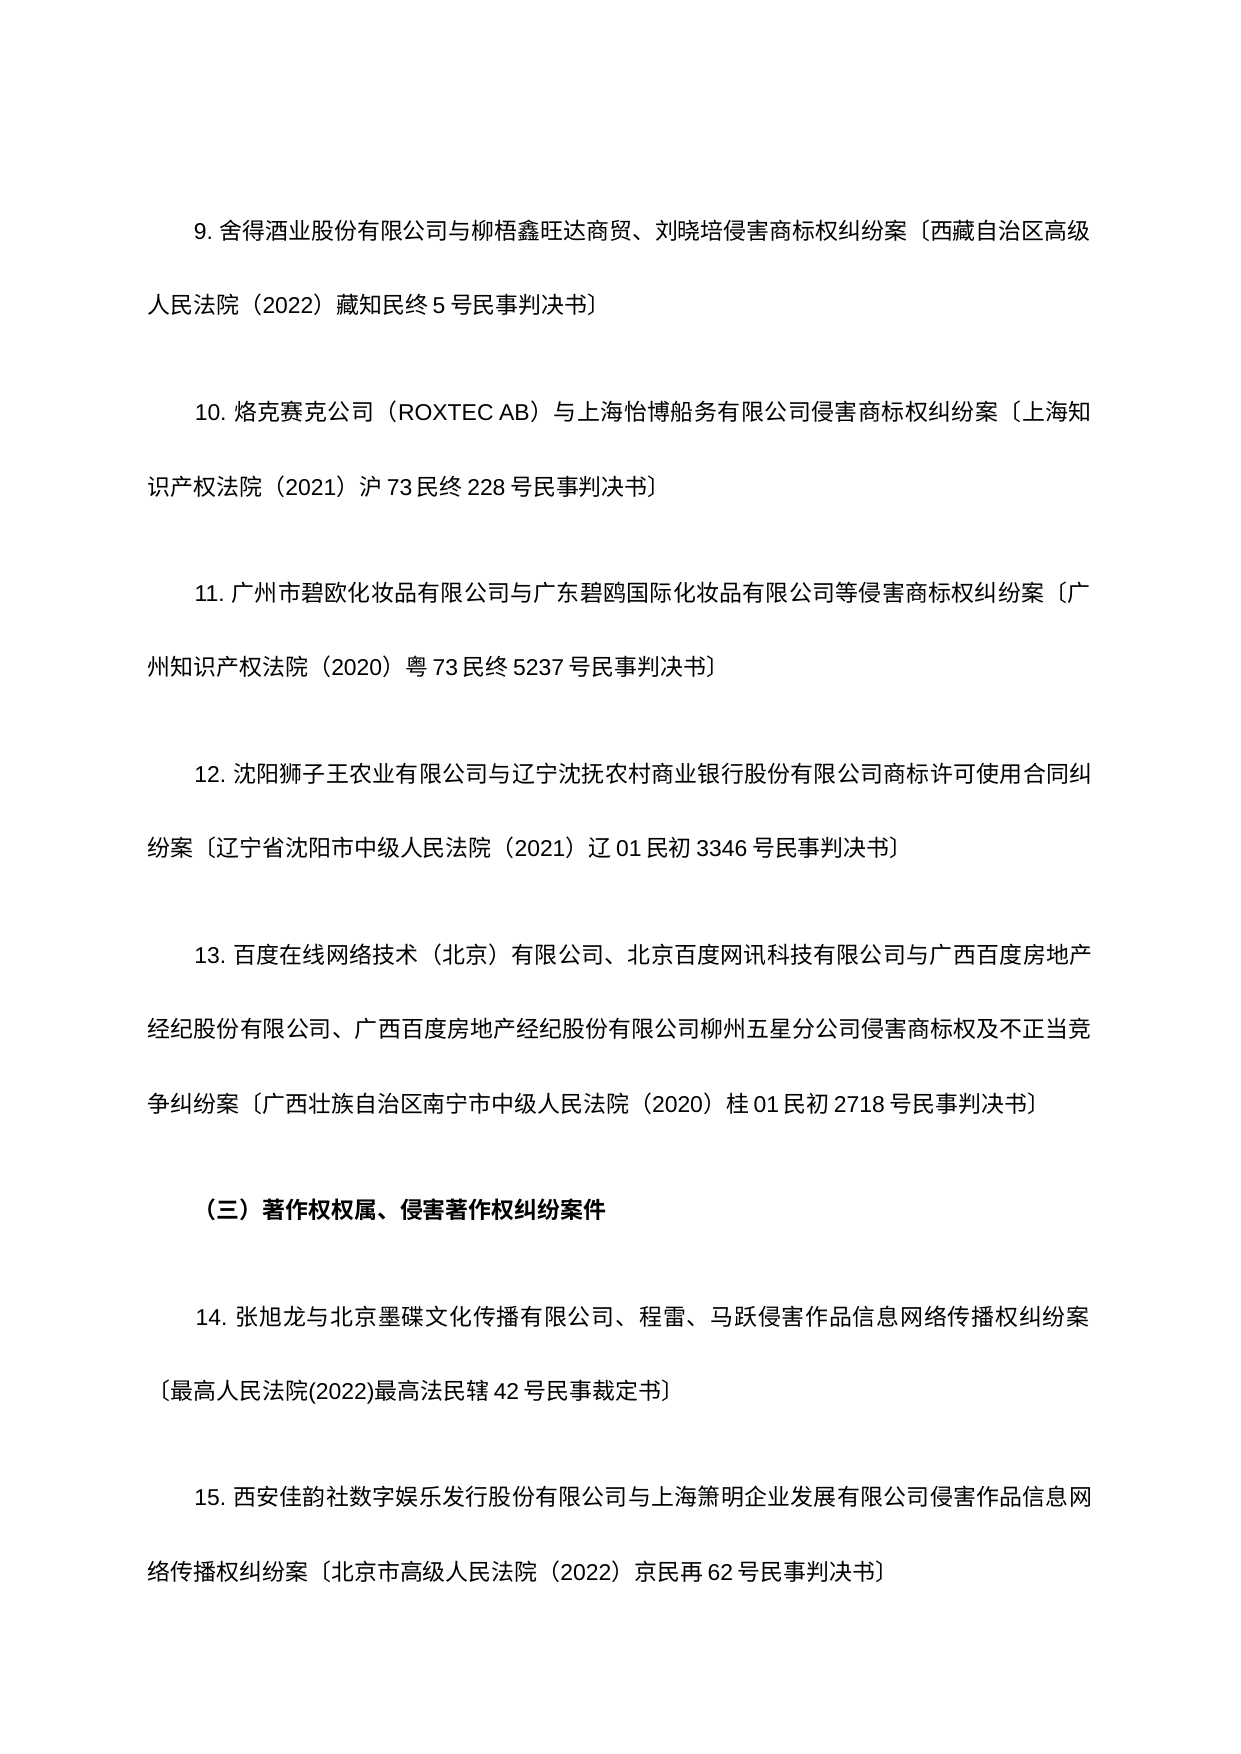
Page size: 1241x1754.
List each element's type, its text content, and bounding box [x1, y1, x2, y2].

text （三）著作权权属、侵害著作权纠纷案件 [148, 1176, 1092, 1241]
text 11. 广州市碧欧化妆品有限公司与广东碧鸥国际化妆品有限公司等侵害商标权纠纷案〔广州知识产权法院（2020）粤73民终5237号民事判决书〕 [148, 559, 1092, 698]
text 13. 百度在线网络技术（北京）有限公司、北京百度网讯科技有限公司与广西百度房地产经纪股份有限公司、广西百度房地产经纪股份有限公司柳州五星分公司侵害商标权及不正当竞争纠纷案〔广西壮族自治区南宁市中级人民法院（2020）桂01民初2718号民事判决书〕 [148, 921, 1092, 1135]
text 10. 烙克赛克公司（ROXTEC AB）与上海怡博船务有限公司侵害商标权纠纷案〔上海知识产权法院（2021）沪73民终228号民事判决书〕 [148, 378, 1092, 517]
text 15. 西安佳韵社数字娱乐发行股份有限公司与上海箫明企业发展有限公司侵害作品信息网络传播权纠纷案〔北京市高级人民法院（2022）京民再62号民事判决书〕 [148, 1463, 1092, 1603]
text 12. 沈阳狮子王农业有限公司与辽宁沈抚农村商业银行股份有限公司商标许可使用合同纠纷案〔辽宁省沈阳市中级人民法院（2021）辽01民初3346号民事判决书〕 [148, 740, 1092, 879]
text 9. 舍得酒业股份有限公司与柳梧鑫旺达商贸、刘晓培侵害商标权纠纷案〔西藏自治区高级人民法院（2022）藏知民终5号民事判决书〕 [148, 197, 1092, 337]
text 14. 张旭龙与北京墨碟文化传播有限公司、程雷、马跃侵害作品信息网络传播权纠纷案〔最高人民法院(2022)最高法民辖42号民事裁定书〕 [148, 1282, 1092, 1422]
